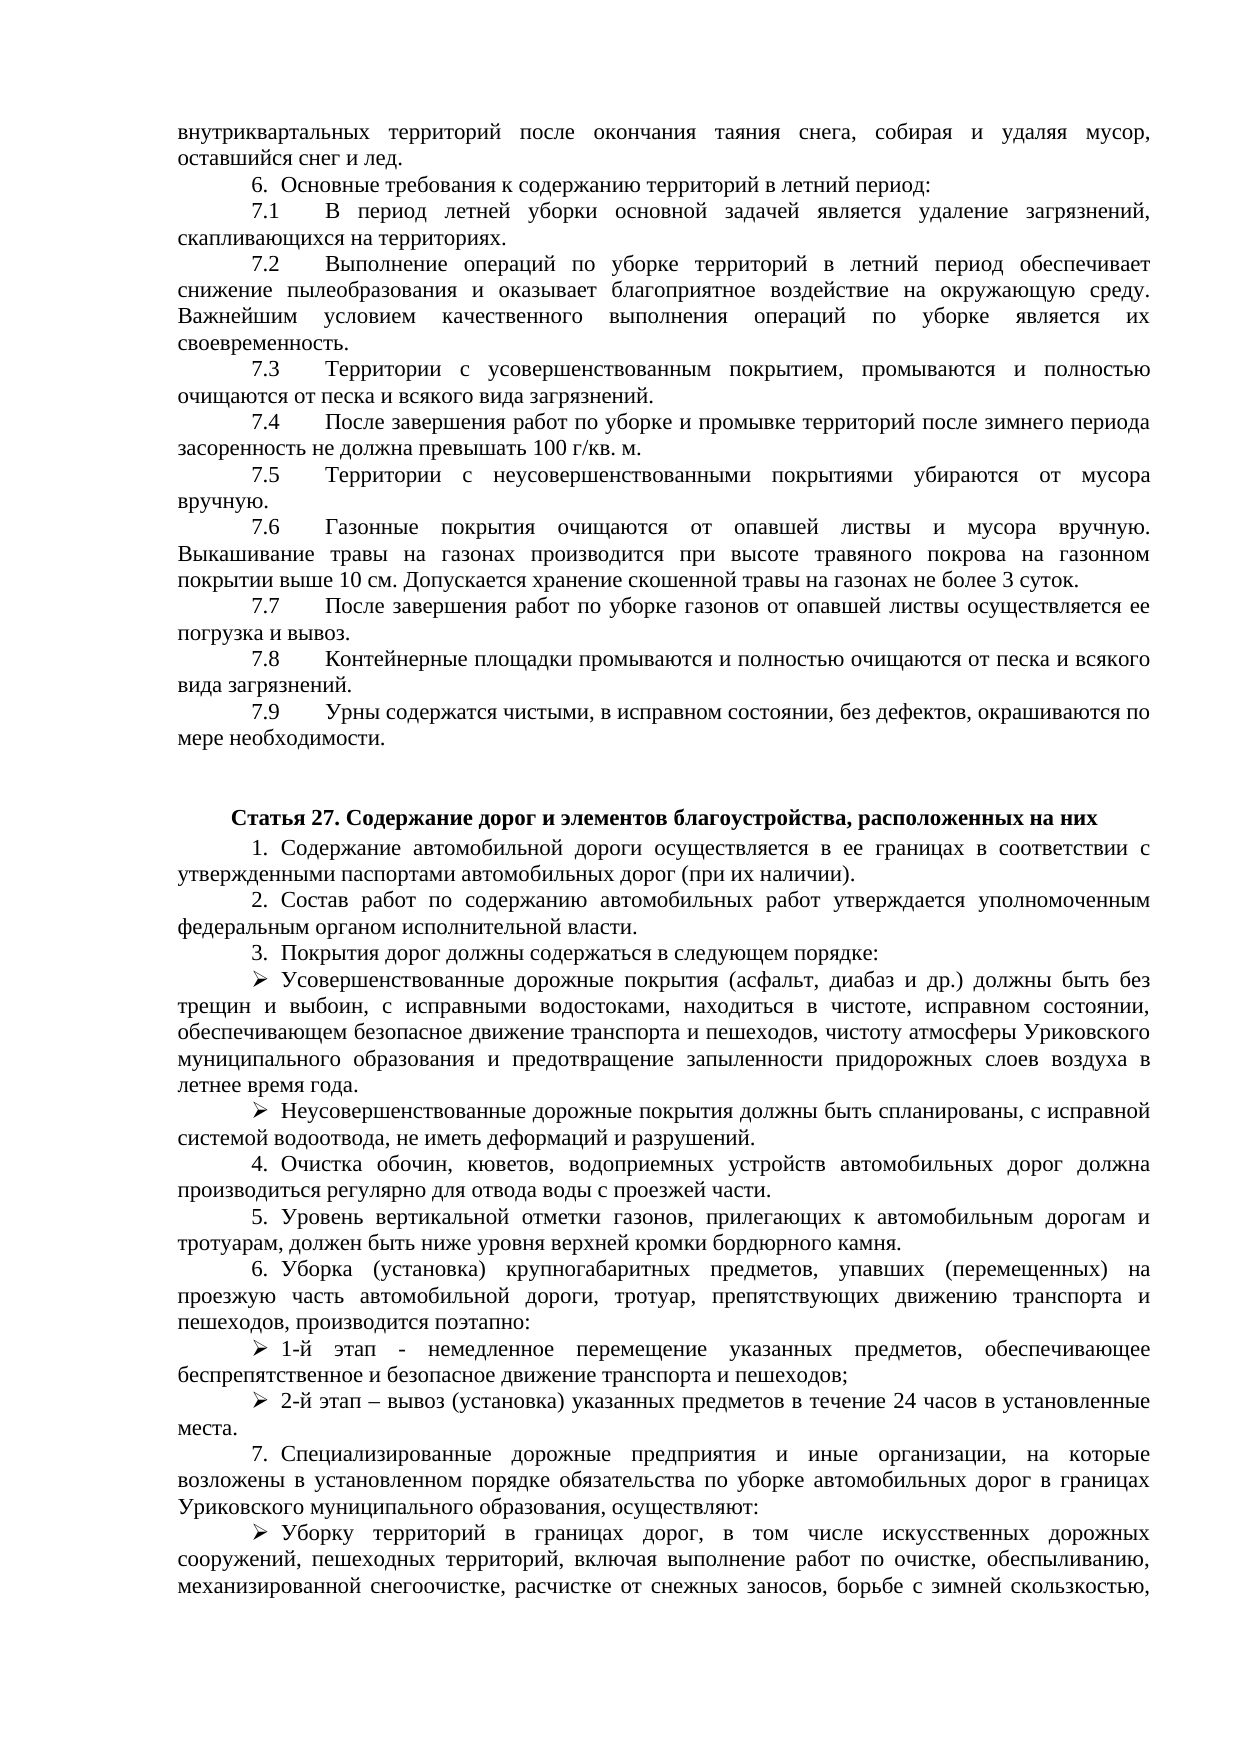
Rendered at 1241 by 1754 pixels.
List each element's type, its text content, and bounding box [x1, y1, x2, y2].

list Территории с неусовершенствованными покрытиями убираются от мусора вручную. [177, 461, 1152, 513]
list 2-й этап – вывоз (установка) указанных предметов в течение 24 часов в установленные места. [177, 1387, 1152, 1440]
list Усовершенствованные дорожные покрытия (асфальт, диабаз и др.) должны быть без трещин и выбоин, с исправными водостоками, находиться в чистоте, исправном состоянии, обеспечивающем безопасное движение транспорта и пешеходов, чистоту атмосферы Уриковского муниципального образования и предотвращение запыленности придорожных слоев воздуха в летнее время года. [177, 966, 1152, 1097]
list Состав работ по содержанию автомобильных работ утверждается уполномоченным федеральным органом исполнительной власти. [177, 887, 1152, 939]
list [177, 1519, 1152, 1598]
list Основные требования к содержанию территорий в летний период: [177, 171, 1152, 197]
list Очистка обочин, кюветов, водоприемных устройств автомобильных дорог должна производиться регулярно для отвода воды с проезжей части. [177, 1150, 1152, 1203]
list После завершения работ по уборке газонов от опавшей листвы осуществляется ее погрузка и вывоз. [177, 592, 1152, 645]
list Газонные покрытия очищаются от опавшей листвы и мусора вручную. Выкашивание травы на газонах производится при высоте травяного покрова на газонном покрытии выше 10 см. Допускается хранение скошенной травы на газонах не более 3 суток. [177, 513, 1152, 592]
list В период летней уборки основной задачей является удаление загрязнений, скапливающихся на территориях. [177, 197, 1152, 250]
list Контейнерные площадки промываются и полностью очищаются от песка и всякого вида загрязнений. [177, 645, 1152, 698]
list Содержание автомобильной дороги осуществляется в ее границах в соответствии с утвержденными паспортами автомобильных дорог (при их наличии). [177, 834, 1152, 887]
list После завершения работ по уборке и промывке территорий после зимнего периода засоренность не должна превышать 100 г/кв. м. [177, 408, 1152, 461]
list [177, 118, 1152, 171]
list Покрытия дорог должны содержаться в следующем порядке: [177, 939, 1152, 966]
list Уровень вертикальной отметки газонов, прилегающих к автомобильным дорогам и тротуарам, должен быть ниже уровня верхней кромки бордюрного камня. [177, 1203, 1152, 1256]
list Территории с усовершенствованным покрытием, промываются и полностью очищаются от песка и всякого вида загрязнений. [177, 355, 1152, 408]
list 1-й этап - немедленное перемещение указанных предметов, обеспечивающее беспрепятственное и безопасное движение транспорта и пешеходов; [177, 1334, 1152, 1387]
text Статья 27. Содержание дорог и элементов благоустройства, расположенных на них [177, 804, 1152, 830]
list Выполнение операций по уборке территорий в летний период обеспечивает снижение пылеобразования и оказывает благоприятное воздействие на окружающую среду. Важнейшим условием качественного выполнения операций по уборке является их своевременность. [177, 250, 1152, 355]
list Уборка (установка) крупногабаритных предметов, упавших (перемещенных) на проезжую часть автомобильной дороги, тротуар, препятствующих движению транспорта и пешеходов, производится поэтапно: [177, 1256, 1152, 1334]
list Неусовершенствованные дорожные покрытия должны быть спланированы, с исправной системой водоотвода, не иметь деформаций и разрушений. [177, 1097, 1152, 1150]
list Специализированные дорожные предприятия и иные организации, на которые возложены в установленном порядке обязательства по уборке автомобильных дорог в границах Уриковского муниципального образования, осуществляют: [177, 1440, 1152, 1519]
list Урны содержатся чистыми, в исправном состоянии, без дефектов, окрашиваются по мере необходимости. [177, 698, 1152, 751]
